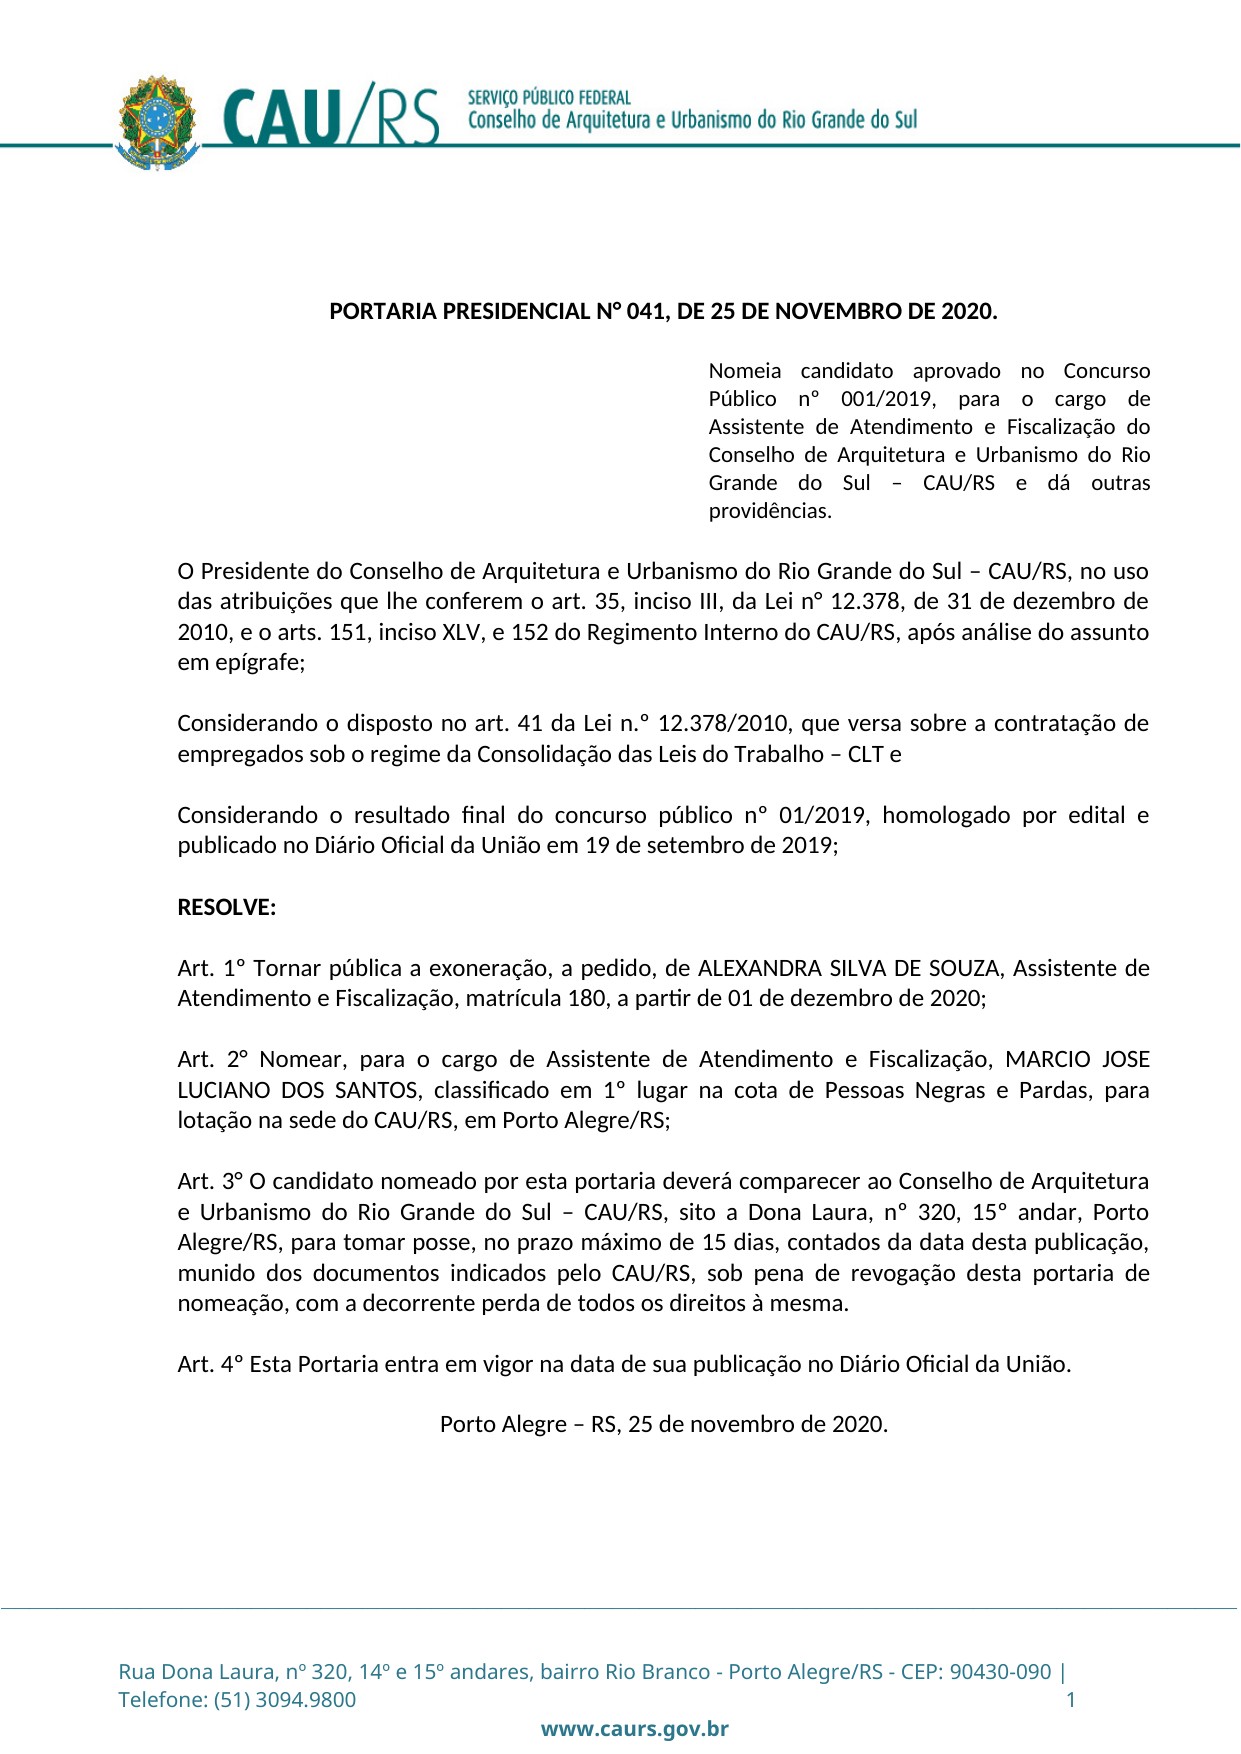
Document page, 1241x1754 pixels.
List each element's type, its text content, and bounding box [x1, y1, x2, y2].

text O Presidente do Conselho de Arquitetura e Urbanismo do Rio Grande do Sul – CAU/RS, no uso das atribuições que lhe conferem o art. 35, inciso III, da Lei n° 12.378, de 31 de dezembro de 2010, e o arts. 151, inciso XLV, e 152 do Regimento Interno do CAU/RS, após análise do assunto em epígrafe; [177, 555, 1152, 677]
text Art. 3° O candidato nomeado por esta portaria deverá comparecer ao Conselho de Arquitetura e Urbanismo do Rio Grande do Sul – CAU/RS, sito a Dona Laura, nº 320, 15º andar, Porto Alegre/RS, para tomar posse, no prazo máximo de 15 dias, contados da data desta publicação, munido dos documentos indicados pelo CAU/RS, sob pena de revogação desta portaria de nomeação, com a decorrente perda de todos os direitos à mesma. [177, 1165, 1152, 1318]
text Considerando o resultado final do concurso público nº 01/2019, homologado por edital e publicado no Diário Oficial da União em 19 de setembro de 2019; [177, 799, 1152, 860]
text Considerando o disposto no art. 41 da Lei n.º 12.378/2010, que versa sobre a contratação de empregados sob o regime da Consolidação das Leis do Trabalho – CLT e [177, 708, 1152, 769]
text RESOLVE: [177, 891, 1152, 921]
picture [0, 0, 1241, 184]
text PORTARIA PRESIDENCIAL N° 041, DE 25 DE NOVEMBRO DE 2020. [177, 295, 1152, 326]
text Porto Alegre – RS, 25 de novembro de 2020. [177, 1408, 1152, 1438]
text Art. 1º Tornar pública a exoneração, a pedido, de ALEXANDRA SILVA DE SOUZA, Assistente de Atendimento e Fiscalização, matrícula 180, a partir de 01 de dezembro de 2020; [177, 952, 1152, 1013]
text Art. 4º Esta Portaria entra em vigor na data de sua publicação no Diário Oficial da União. [177, 1348, 1152, 1379]
text Nomeia candidato aprovado no Concurso Público nº 001/2019, para o cargo de Assistente de Atendimento e Fiscalização do Conselho de Arquitetura e Urbanismo do Rio Grande do Sul – CAU/RS e dá outras providências. [709, 356, 1152, 524]
text Art. 2° Nomear, para o cargo de Assistente de Atendimento e Fiscalização, MARCIO JOSE LUCIANO DOS SANTOS, classificado em 1º lugar na cota de Pessoas Negras e Pardas, para lotação na sede do CAU/RS, em Porto Alegre/RS; [177, 1043, 1152, 1135]
